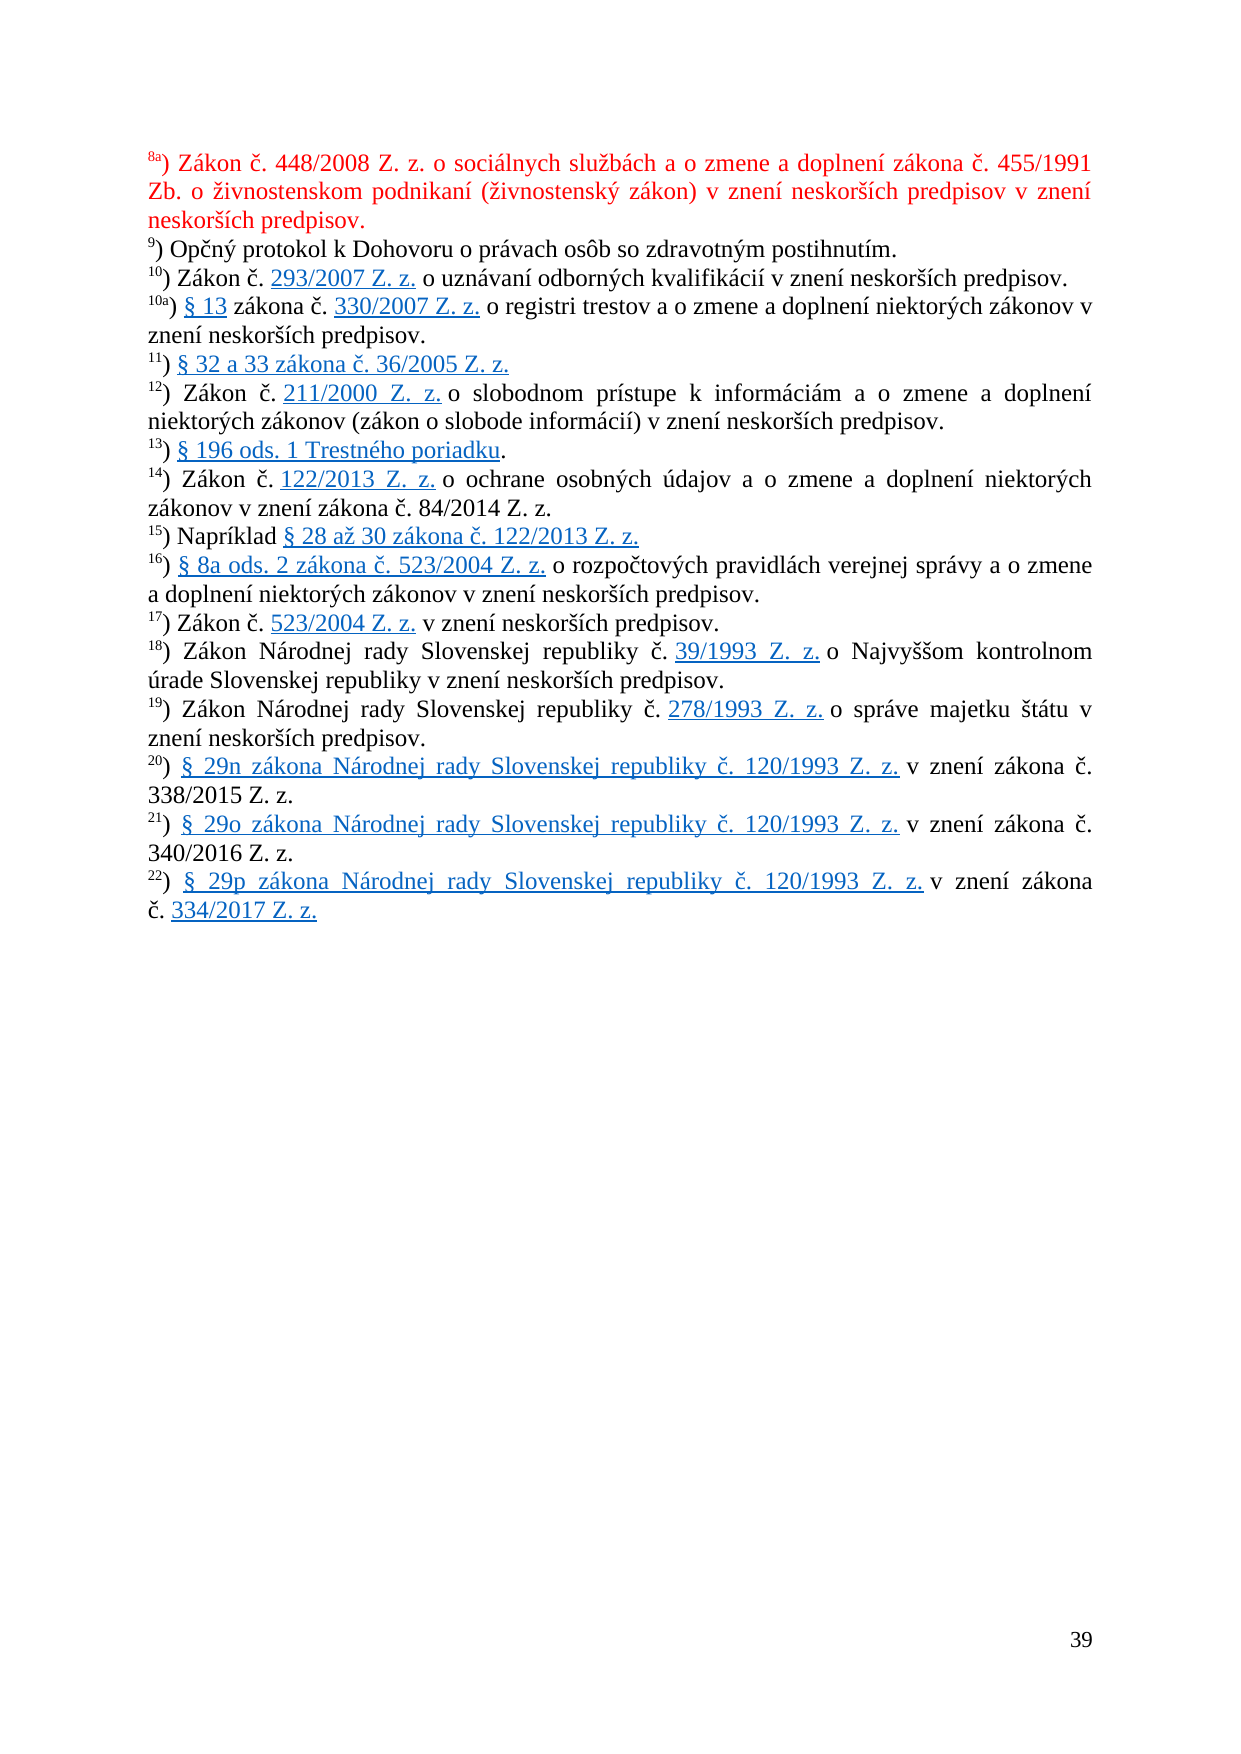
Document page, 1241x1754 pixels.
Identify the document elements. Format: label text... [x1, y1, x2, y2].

text 22) § 29p zákona Národnej rady Slovenskej republiky č. 120/1993 Z. z. v znení zákona č. 334/2017 Z. z. [148, 866, 1093, 924]
text 21) § 29o zákona Národnej rady Slovenskej republiky č. 120/1993 Z. z. v znení zákona č. 340/2016 Z. z. [148, 809, 1093, 866]
text 8a) Zákon č. 448/2008 Z. z. o sociálnych službách a o zmene a doplnení zákona č. 455/1991 Zb. o živnostenskom podnikaní (živnostenský zákon) v znení neskorších predpisov v znení neskorších predpisov. [148, 148, 1093, 234]
text 15) Napríklad § 28 až 30 zákona č. 122/2013 Z. z. [148, 521, 1093, 550]
text 12) Zákon č. 211/2000 Z. z. o slobodnom prístupe k informáciám a o zmene a doplnení niektorých zákonov (zákon o slobode informácií) v znení neskorších predpisov. [148, 378, 1093, 435]
text 17) Zákon č. 523/2004 Z. z. v znení neskorších predpisov. [148, 608, 1093, 636]
text 10a) § 13 zákona č. 330/2007 Z. z. o registri trestov a o zmene a doplnení niektorých zákonov v znení neskorších predpisov. [148, 291, 1093, 349]
text 18) Zákon Národnej rady Slovenskej republiky č. 39/1993 Z. z. o Najvyššom kontrolnom úrade Slovenskej republiky v znení neskorších predpisov. [148, 636, 1093, 694]
text 16) § 8a ods. 2 zákona č. 523/2004 Z. z. o rozpočtových pravidlách verejnej správy a o zmene a doplnení niektorých zákonov v znení neskorších predpisov. [148, 550, 1093, 608]
text 11) § 32 a 33 zákona č. 36/2005 Z. z. [148, 349, 1093, 378]
text 14) Zákon č. 122/2013 Z. z. o ochrane osobných údajov a o zmene a doplnení niektorých zákonov v znení zákona č. 84/2014 Z. z. [148, 464, 1093, 521]
text 13) § 196 ods. 1 Trestného poriadku. [148, 435, 1093, 464]
text 19) Zákon Národnej rady Slovenskej republiky č. 278/1993 Z. z. o správe majetku štátu v znení neskorších predpisov. [148, 694, 1093, 751]
text 20) § 29n zákona Národnej rady Slovenskej republiky č. 120/1993 Z. z. v znení zákona č. 338/2015 Z. z. [148, 751, 1093, 809]
text 10) Zákon č. 293/2007 Z. z. o uznávaní odborných kvalifikácií v znení neskorších predpisov. [148, 263, 1093, 291]
text 9) Opčný protokol k Dohovoru o právach osôb so zdravotným postihnutím. [148, 234, 1093, 263]
